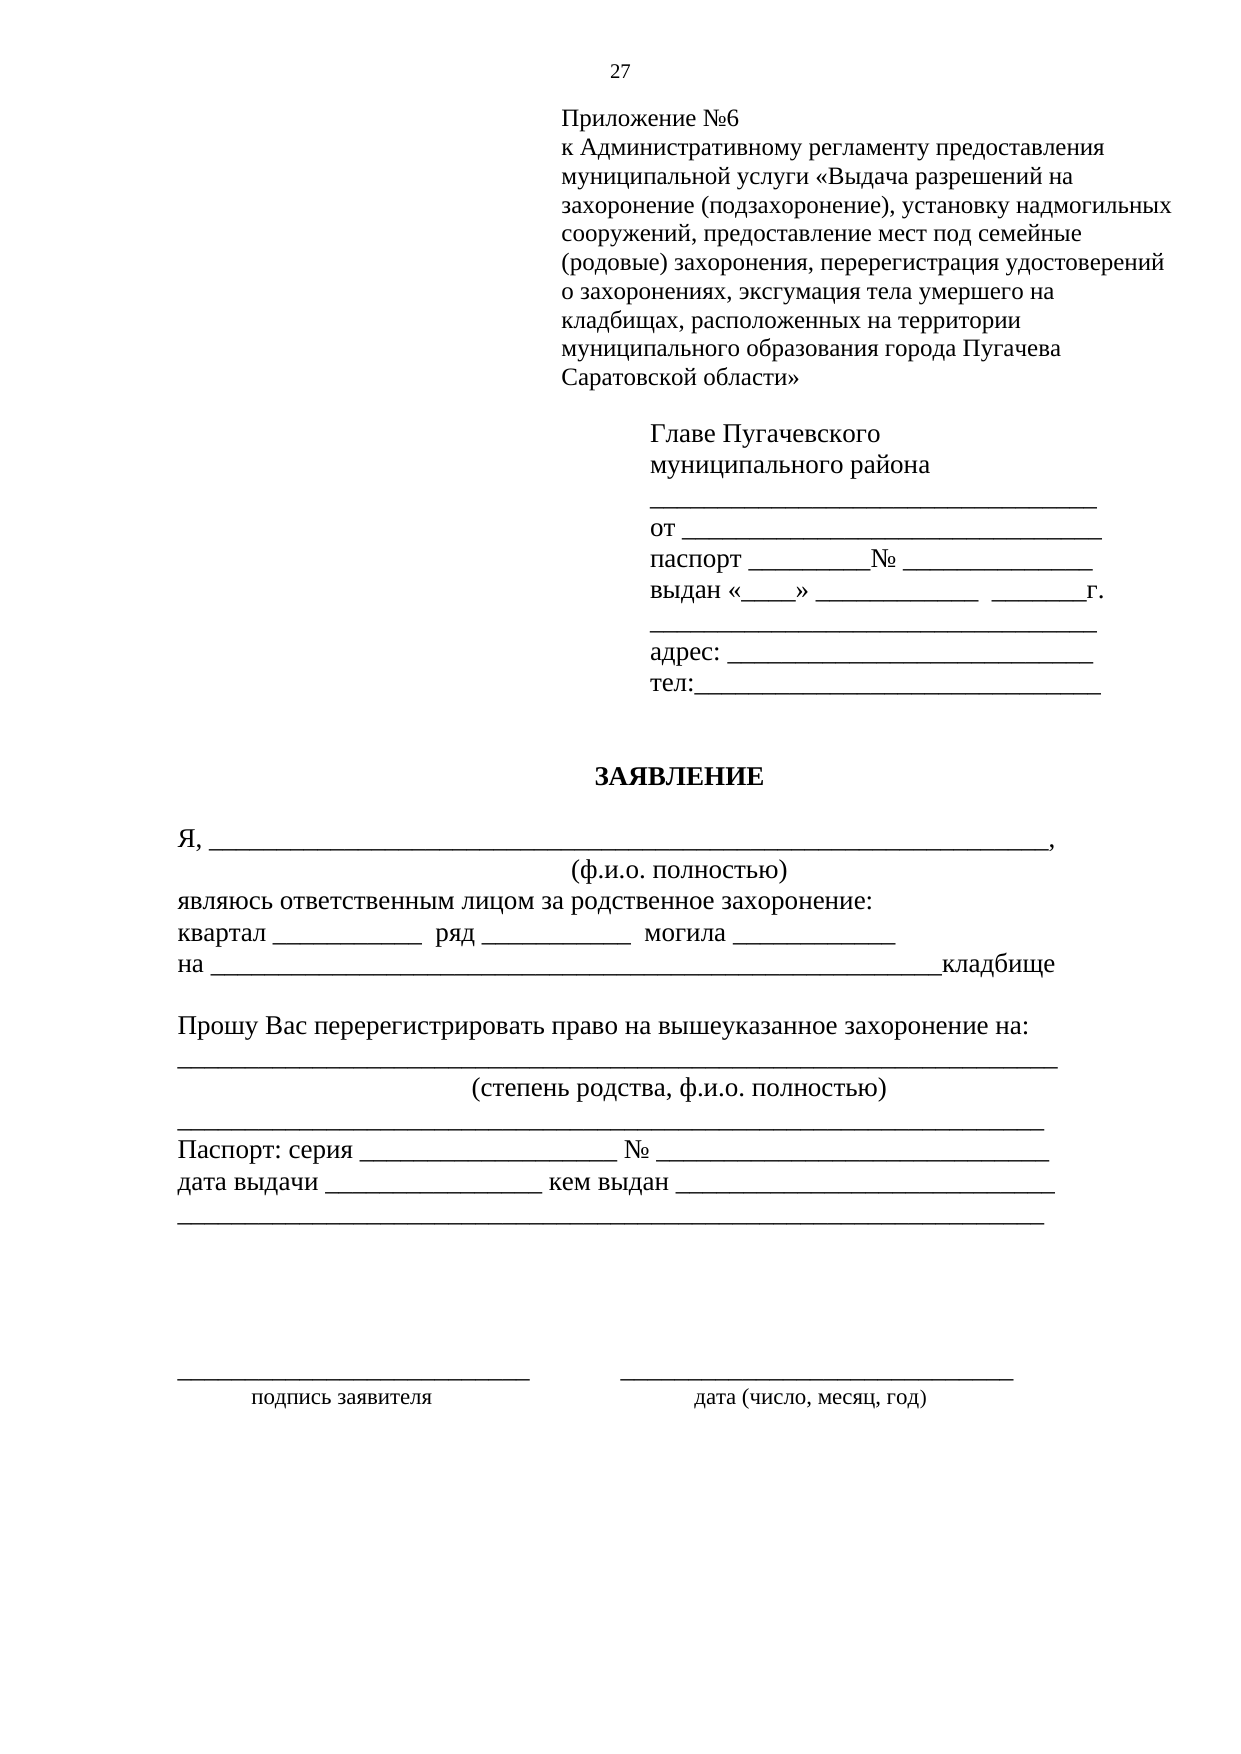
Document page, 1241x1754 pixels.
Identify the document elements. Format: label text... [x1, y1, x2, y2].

text ________________________________________________________________ [177, 1196, 1181, 1227]
text ЗАЯВЛЕНИЕ [177, 760, 1181, 791]
text (степень родства, ф.и.о. полностью) [177, 1071, 1181, 1102]
text _________________________________ [650, 604, 1181, 635]
text от _______________________________ [650, 511, 1181, 542]
text подпись заявителя дата (число, месяц, год) [177, 1383, 1181, 1409]
text паспорт _________№ ______________ [650, 542, 1181, 573]
text Я, ______________________________________________________________, [177, 822, 1181, 853]
text муниципального района [650, 448, 1181, 479]
text __________________________ _____________________________ [177, 1352, 1181, 1383]
text Главе Пугачевского [650, 417, 1181, 448]
text Прошу Вас перерегистрировать право на вышеуказанное захоронение на: [177, 1009, 1181, 1040]
text тел:______________________________ [650, 666, 1181, 698]
text к Административному регламенту предоставления муниципальной услуги «Выдача разрешений на захоронение (подзахоронение), установку надмогильных сооружений, предоставление мест под семейные (родовые) захоронения, перерегистрация удостоверений о захоронениях, эксгумация тела умершего на кладбищах, расположенных на территории муниципального образования города Пугачева Саратовской области» [561, 132, 1181, 391]
text ________________________________________________________________ [177, 1102, 1181, 1134]
text дата выдачи ________________ кем выдан ____________________________ [177, 1165, 1181, 1196]
text являюсь ответственным лицом за родственное захоронение: [177, 884, 1181, 916]
text адрес: ___________________________ [650, 635, 1181, 666]
text Приложение №6 [561, 103, 1181, 132]
text (ф.и.о. полностью) [177, 853, 1181, 884]
text _________________________________________________________________ [177, 1040, 1181, 1071]
text выдан «____» ____________ _______г. [650, 573, 1181, 604]
text квартал ___________ ряд ___________ могила ____________ [177, 916, 1181, 947]
text на ______________________________________________________кладбище [177, 947, 1181, 978]
text Паспорт: серия ___________________ № _____________________________ [177, 1134, 1181, 1165]
text _________________________________ [650, 479, 1181, 511]
